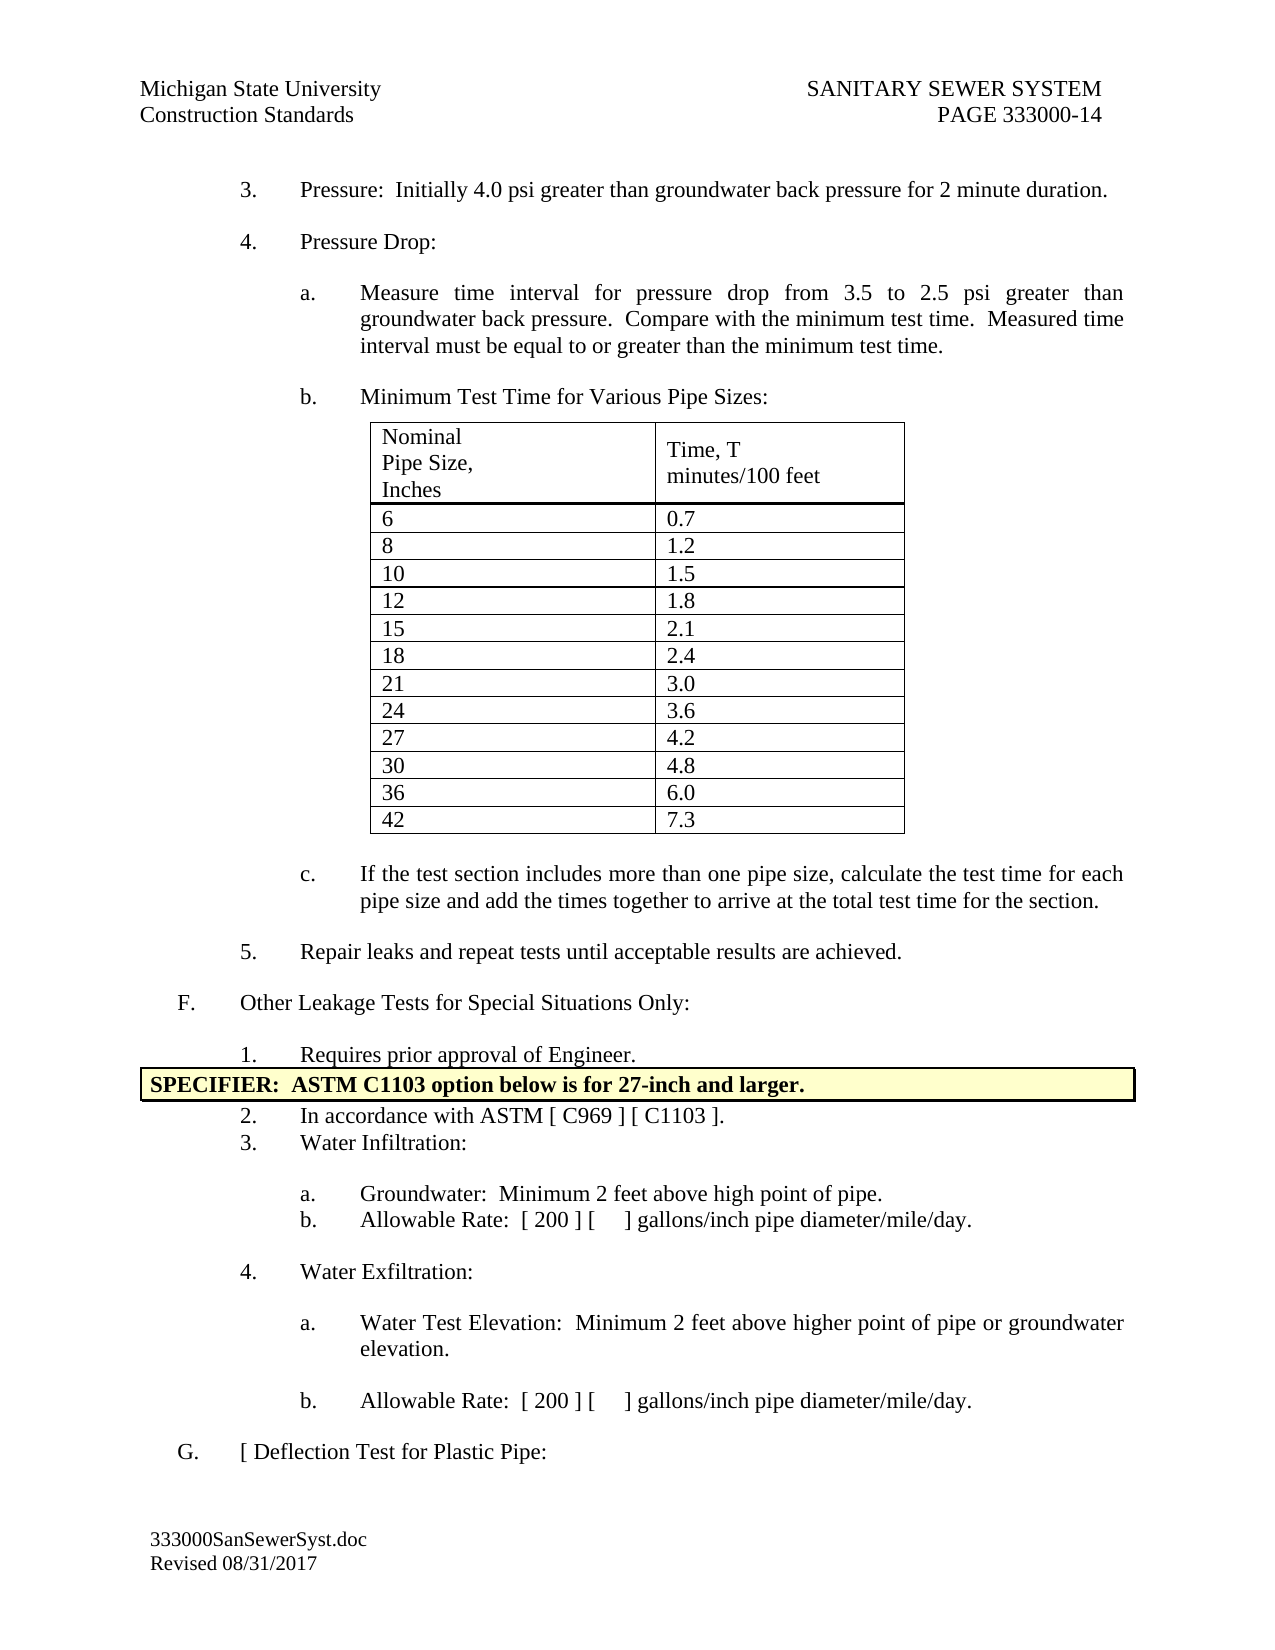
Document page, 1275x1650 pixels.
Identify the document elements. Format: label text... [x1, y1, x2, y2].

table_cell 27 [371, 724, 655, 751]
list Pressure: Initially 4.0 psi greater than groundwater back pressure for 2 minute duration. [240, 176, 1125, 203]
table_cell 10 [371, 560, 655, 586]
list Pressure Drop: [240, 228, 1125, 254]
table_cell 2.4 [656, 642, 904, 668]
table_cell 15 [371, 615, 655, 641]
table_cell 3.6 [656, 697, 904, 723]
list Allowable Rate: [ 200 ] [ ] gallons/inch pipe diameter/mile/day. [300, 1206, 1125, 1233]
table_cell 42 [371, 807, 655, 833]
list Water Test Elevation: Minimum 2 feet above higher point of pipe or groundwater elevation. [300, 1309, 1125, 1362]
table_cell 12 [371, 588, 655, 614]
table_cell 24 [371, 697, 655, 723]
table_cell 1.2 [656, 533, 904, 559]
list If the test section includes more than one pipe size, calculate the test time for each pipe size and add the times together to arrive at the total test time for the section. [300, 860, 1125, 913]
table_header Nominal Pipe Size, Inches [371, 423, 655, 502]
list Water Exfiltration: [240, 1258, 1125, 1284]
list Minimum Test Time for Various Pipe Sizes: [300, 383, 1125, 409]
table_cell 6.0 [656, 779, 904, 806]
table_cell 4.2 [656, 724, 904, 751]
text SPECIFIER: ASTM C1103 option below is for 27-inch and larger. [142, 1069, 1133, 1099]
list Allowable Rate: [ 200 ] [ ] gallons/inch pipe diameter/mile/day. [300, 1387, 1125, 1413]
table_cell 18 [371, 642, 655, 668]
list Requires prior approval of Engineer. [240, 1041, 1125, 1067]
table_cell 3.0 [656, 670, 904, 696]
list Measure time interval for pressure drop from 3.5 to 2.5 psi greater than groundwater back pressure. Compare with the minimum test time. Measured time interval must be equal to or greater than the minimum test time. [300, 279, 1125, 358]
table_cell 0.7 [656, 505, 904, 532]
list Other Leakage Tests for Special Situations Only: [177, 989, 1125, 1016]
table_cell 30 [371, 752, 655, 778]
table_cell 1.5 [656, 560, 904, 586]
table_cell 8 [371, 533, 655, 559]
table_header Time, T minutes/100 feet [656, 423, 904, 502]
table_cell 2.1 [656, 615, 904, 641]
table_cell 7.3 [656, 807, 904, 833]
list Water Infiltration: [240, 1129, 1125, 1155]
table_cell 21 [371, 670, 655, 696]
table_cell 36 [371, 779, 655, 806]
table_cell 1.8 [656, 588, 904, 614]
list In accordance with ASTM [ C969 ] [ C1103 ]. [240, 1102, 1125, 1129]
list [ Deflection Test for Plastic Pipe: [177, 1438, 1125, 1464]
list Repair leaks and repeat tests until acceptable results are achieved. [240, 938, 1125, 964]
table_cell 6 [371, 505, 655, 532]
table_cell 4.8 [656, 752, 904, 778]
list Groundwater: Minimum 2 feet above of pipe. [300, 1180, 1125, 1206]
